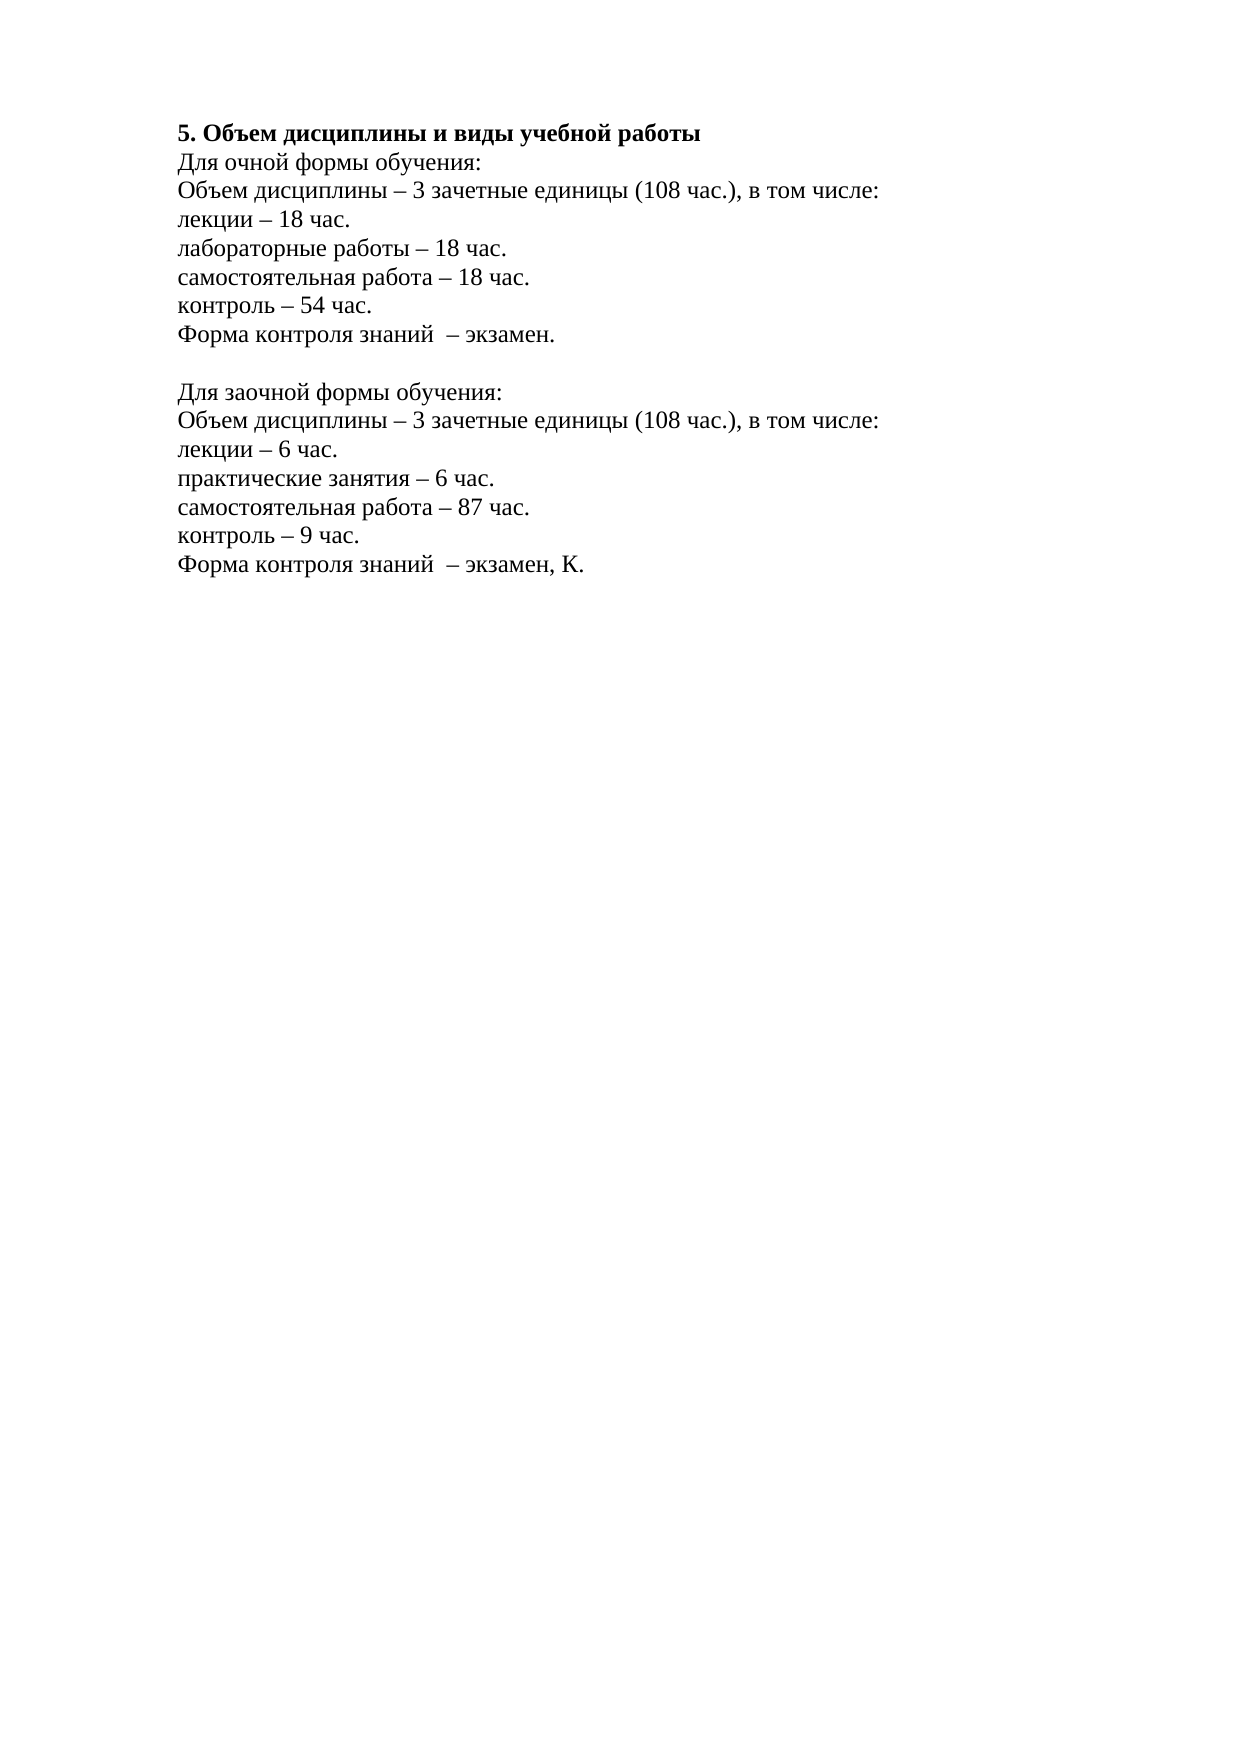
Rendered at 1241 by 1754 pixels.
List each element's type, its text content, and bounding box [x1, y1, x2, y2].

text самостоятельная работа – 87 час. [177, 492, 1152, 521]
text Форма контроля знаний – экзамен. [177, 319, 1152, 348]
text контроль – 9 час. [177, 521, 1152, 549]
text Форма контроля знаний – экзамен, К. [177, 549, 1152, 578]
text 5. Объем дисциплины и виды учебной работы [177, 118, 1152, 147]
text Для заочной формы обучения: [177, 377, 1152, 406]
text лекции – 18 час. [177, 204, 1152, 233]
text лабораторные работы – 18 час. [177, 233, 1152, 262]
text Объем дисциплины – 3 зачетные единицы (108 час.), в том числе: [177, 406, 1152, 434]
text Объем дисциплины – 3 зачетные единицы (108 час.), в том числе: [177, 176, 1152, 204]
text Для очной формы обучения: [177, 147, 1152, 176]
text контроль – 54 час. [177, 291, 1152, 319]
text практические занятия – 6 час. [177, 463, 1152, 492]
text лекции – 6 час. [177, 434, 1152, 463]
text самостоятельная работа – 18 час. [177, 262, 1152, 291]
